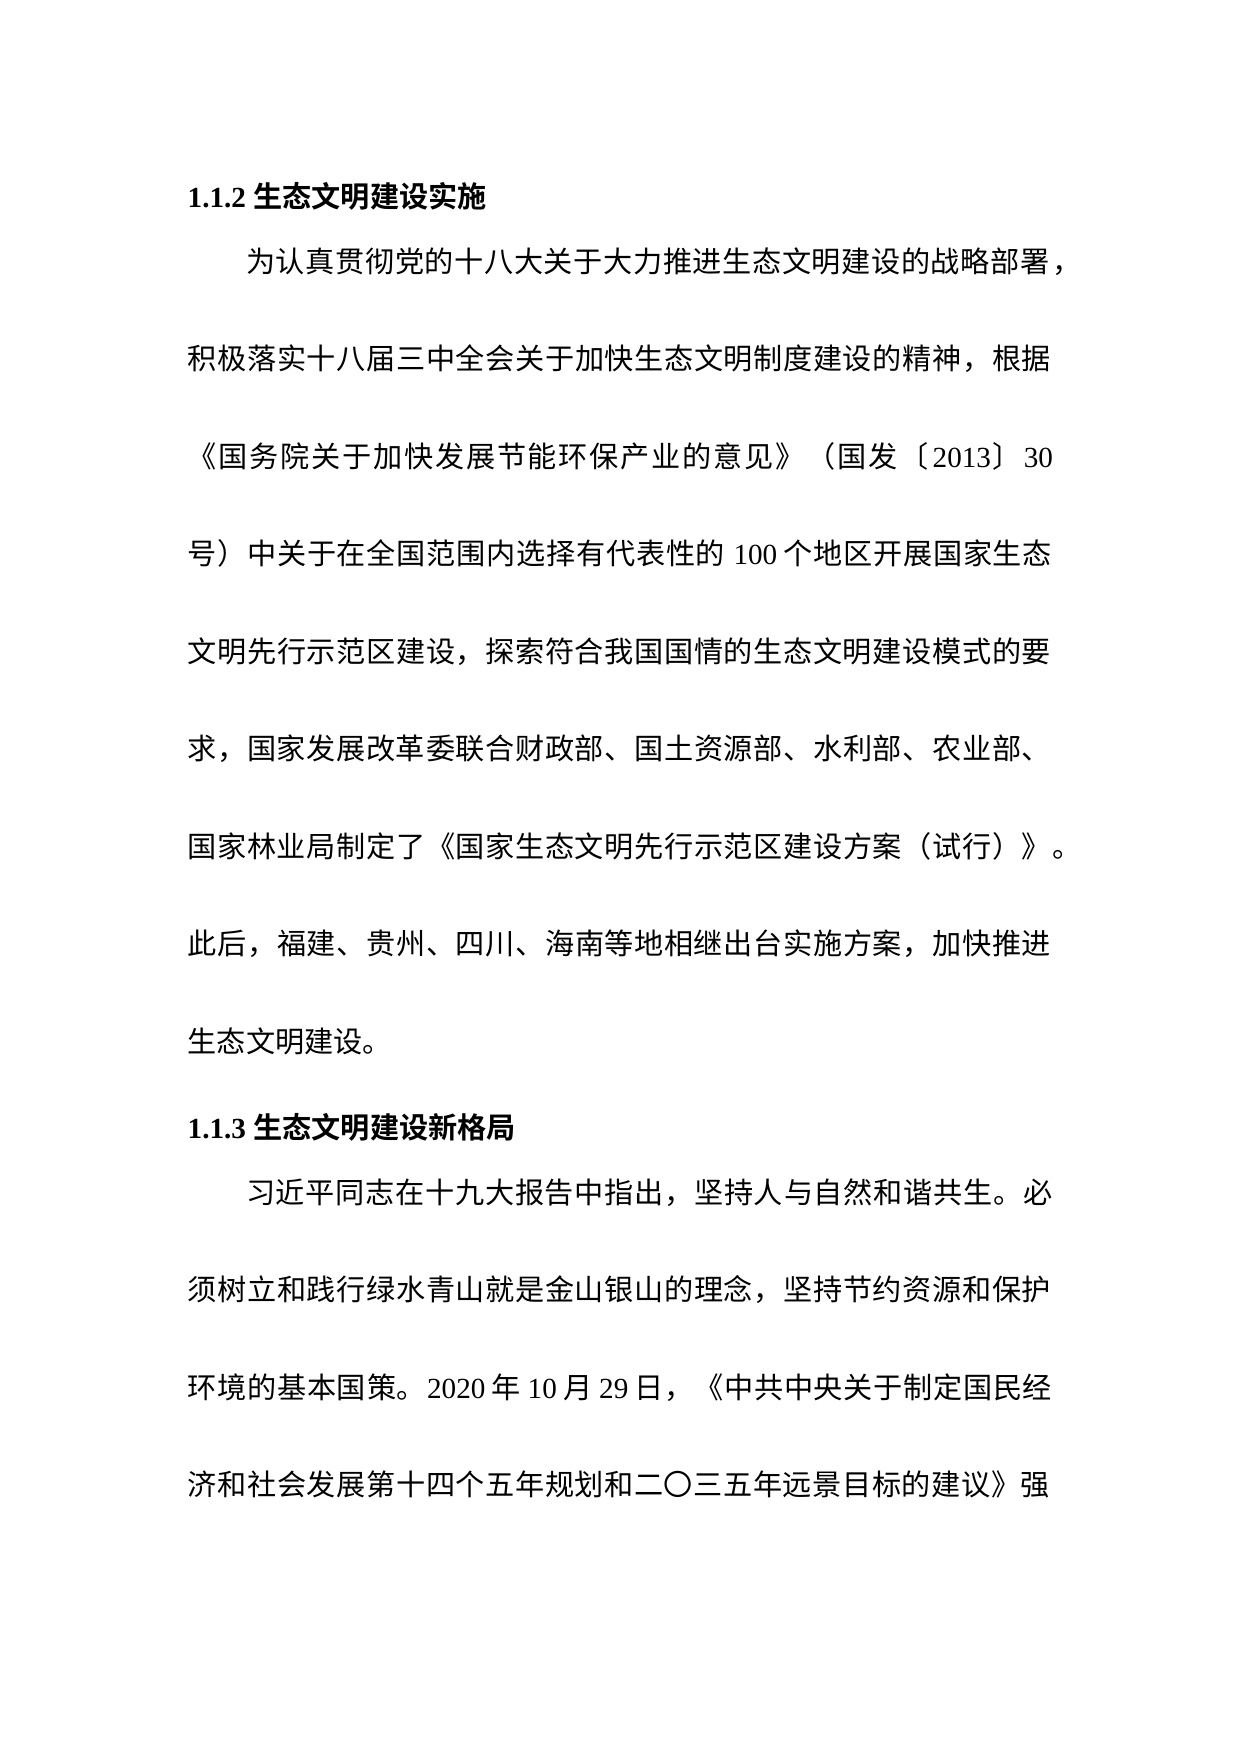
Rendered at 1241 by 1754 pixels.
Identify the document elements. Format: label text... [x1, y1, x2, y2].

subtitle 1.1.2 生态文明建设实施 [187, 162, 1053, 227]
text 为认真贯彻党的十八大关于大力推进生态文明建设的战略部署，积极落实十八届三中全会关于加快生态文明制度建设的精神，根据《国务院关于加快发展节能环保产业的意见》（国发〔2013〕30号）中关于在全国范围内选择有代表性的100个地区开展国家生态文明先行示范区建设，探索符合我国国情的生态文明建设模式的要求，国家发展改革委联合财政部、国土资源部、水利部、农业部、国家林业局制定了《国家生态文明先行示范区建设方案（试行）》。此后，福建、贵州、四川、海南等地相继出台实施方案，加快推进生态文明建设。 [187, 227, 1053, 1072]
subtitle 1.1.3 生态文明建设新格局 [187, 1093, 1053, 1158]
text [187, 1158, 1053, 1516]
